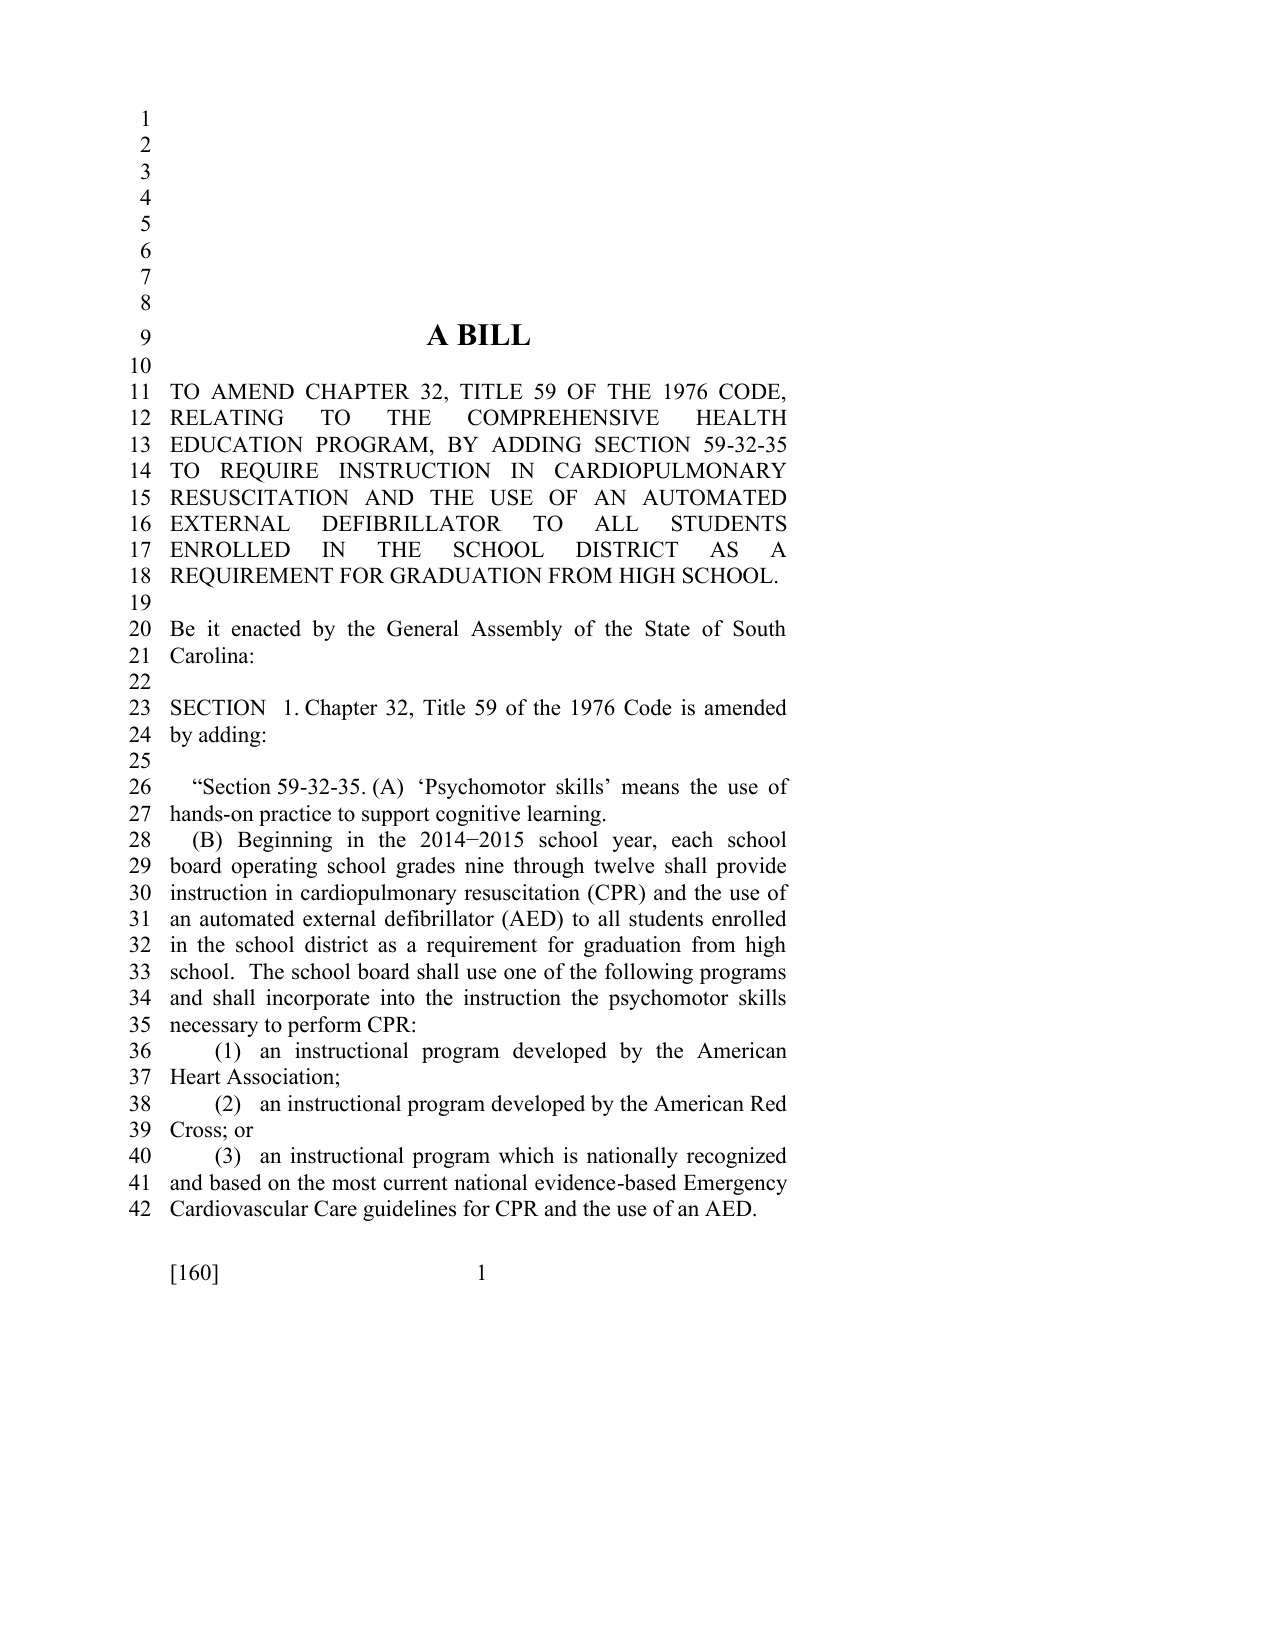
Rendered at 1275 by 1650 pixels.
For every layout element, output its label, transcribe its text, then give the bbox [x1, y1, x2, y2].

text (1) an instructional program developed by the American Heart Association; [169, 1037, 787, 1090]
text “Section 59-32-35. (A) ‘Psychomotor skills’ means the use of hands-on practice to support cognitive learning. [169, 773, 787, 826]
text (B) Beginning in the 2014−2015 school year, each school board operating school grades nine through twelve shall provide instruction in cardiopulmonary resuscitation (CPR) and the use of an automated external defibrillator (AED) to all students enrolled in the school district as a requirement for graduation from high school. The school board shall use one of the following programs and shall incorporate into the instruction the psychomotor skills necessary to perform CPR: [169, 826, 787, 1037]
text Be it enacted by the General Assembly of the State of South Carolina: [169, 615, 787, 668]
text (2) an instructional program developed by the American Red Cross; or [169, 1090, 787, 1142]
text A BILL [169, 316, 787, 352]
text (3) an instructional program which is nationally recognized and based on the most current national evidence-based Emergency Cardiovascular Care guidelines for CPR and the use of an AED. [169, 1142, 787, 1221]
text SECTION 1. Chapter 32, Title 59 of the 1976 Code is amended by adding: [169, 694, 787, 747]
text TO AMEND CHAPTER 32, TITLE 59 OF THE 1976 CODE, RELATING TO THE COMPREHENSIVE HEALTH EDUCATION PROGRAM, BY ADDING SECTION 59-32-35 TO REQUIRE INSTRUCTION IN CARDIOPULMONARY RESUSCITATION AND THE USE OF AN AUTOMATED EXTERNAL DEFIBRILLATOR TO ALL STUDENTS ENROLLED IN THE SCHOOL DISTRICT AS A REQUIREMENT FOR GRADUATION FROM HIGH SCHOOL. [169, 378, 787, 589]
